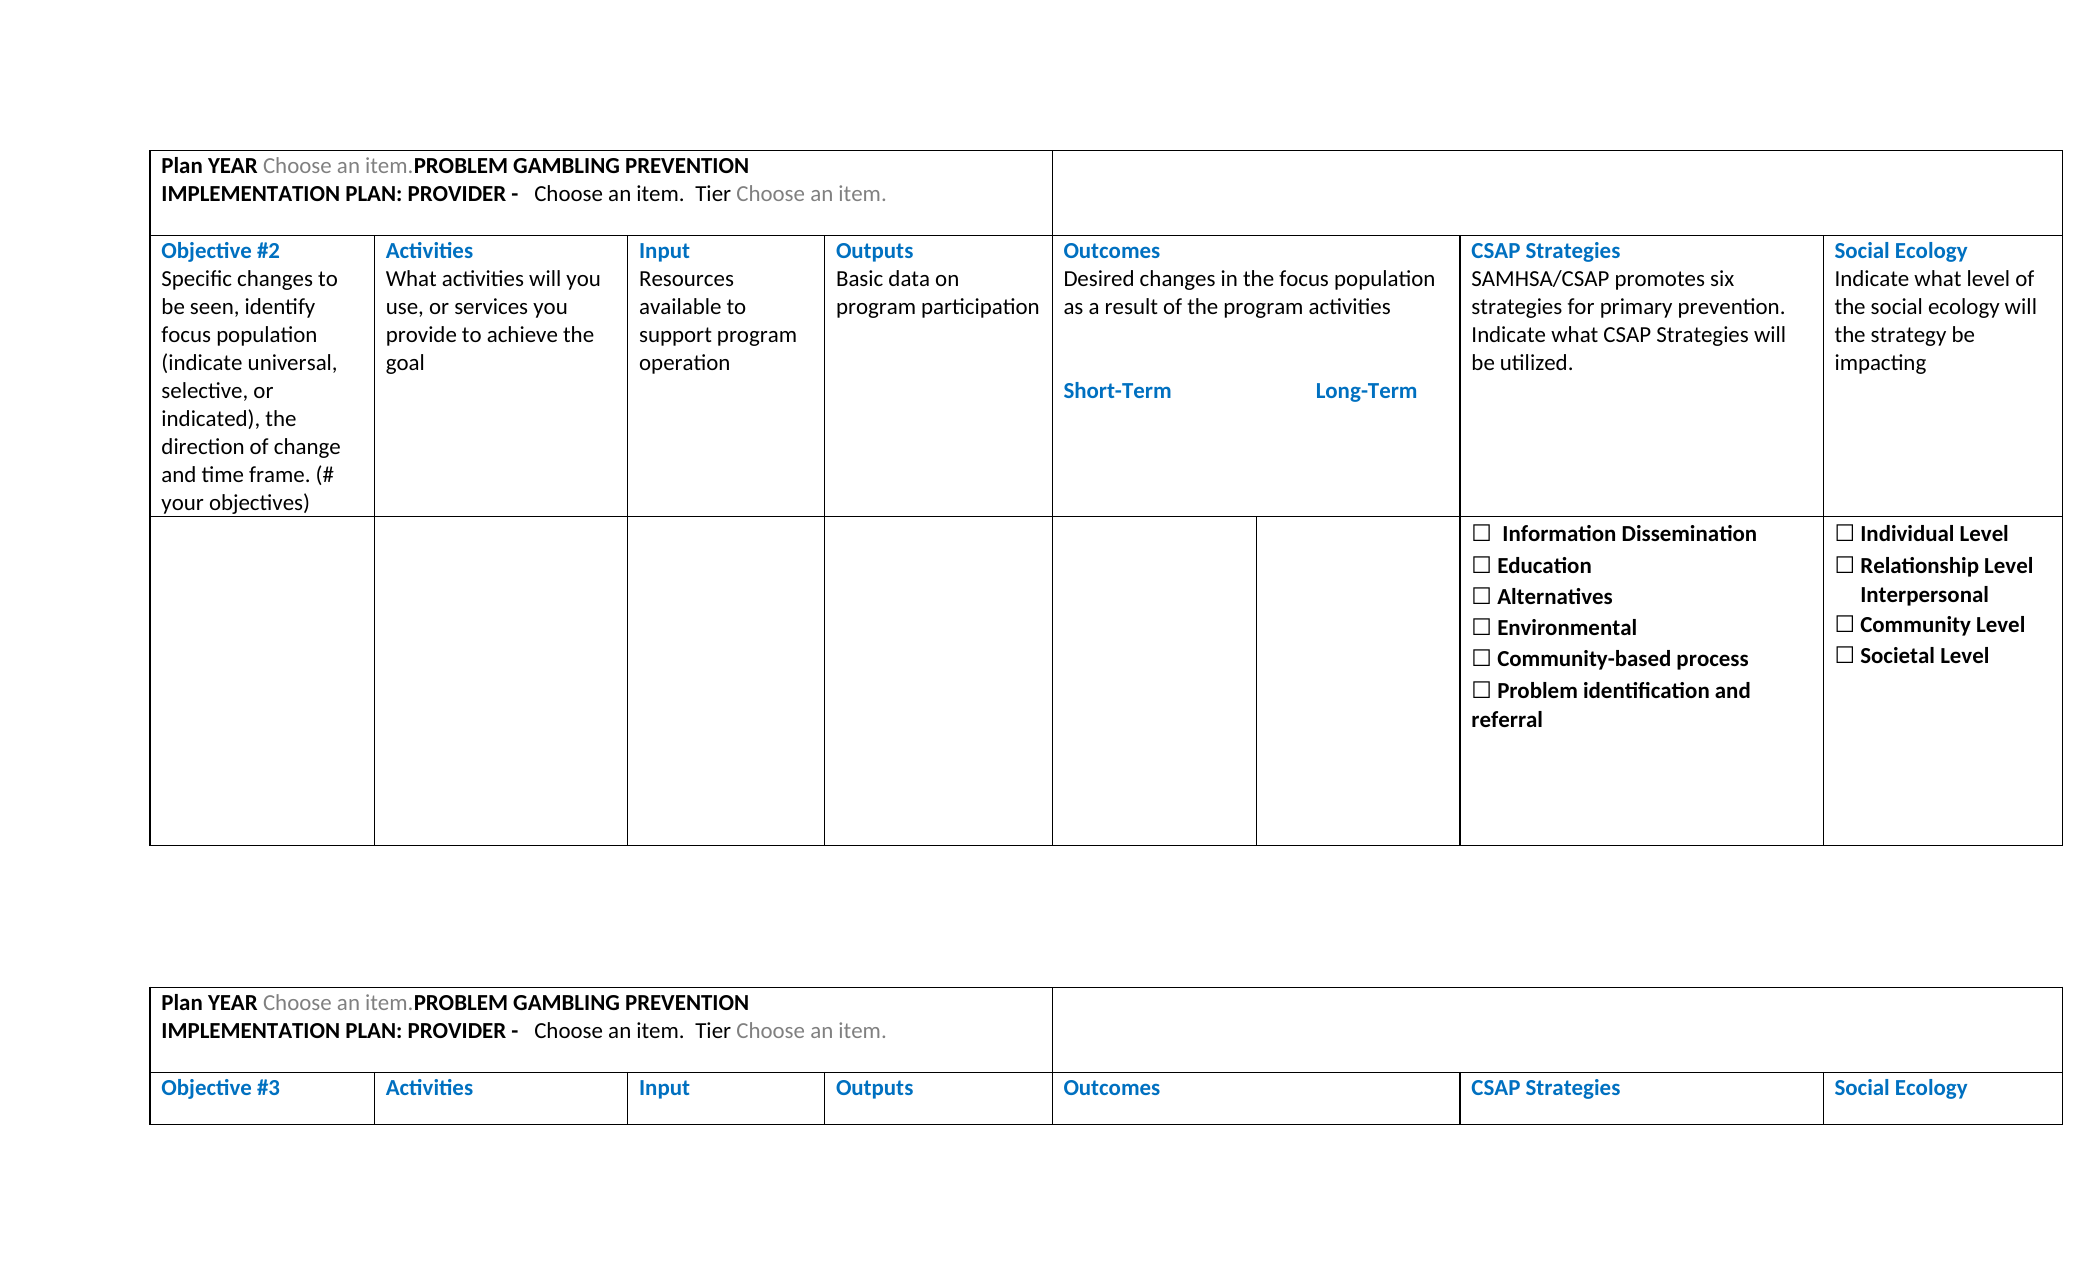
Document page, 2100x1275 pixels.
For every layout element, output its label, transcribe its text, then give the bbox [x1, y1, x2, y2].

table_cell [825, 517, 1052, 845]
table_cell Information Dissemination Education Alternatives Environmental Community-based process Problem identification and referral [1461, 517, 1823, 845]
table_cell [628, 1073, 824, 1124]
table_cell CSAP Strategies SAMHSA/CSAP promotes six strategies for primary prevention. Indicate what CSAP Strategies will be utilized. [1461, 236, 1823, 516]
table_header Plan YEAR PROBLEM GAMBLING PREVENTION IMPLEMENTATION PLAN: PROVIDER - Tier [151, 988, 1052, 1072]
table_cell Activities What activities will you use, or services you provide to achieve the goal [375, 236, 627, 516]
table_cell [1461, 1073, 1823, 1124]
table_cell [1824, 1073, 2062, 1124]
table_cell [1053, 1073, 1459, 1124]
table_cell Individual Level Relationship Level Interpersonal Community Level Societal Level [1824, 517, 2062, 845]
table_header [1053, 988, 2062, 1072]
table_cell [375, 1073, 627, 1124]
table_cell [151, 1073, 374, 1124]
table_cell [825, 1073, 1052, 1124]
table_cell [151, 517, 374, 845]
table_cell Outcomes Desired changes in the focus population as a result of the program activities Short-Term Long-Term [1053, 236, 1459, 516]
table_cell Objective #2 Specific changes to be seen, identify focus population (indicate universal, selective, or indicated), the direction of change and time frame. (# your objectives) [151, 236, 374, 516]
table_cell Outputs Basic data on program participation [825, 236, 1052, 516]
table_header [1053, 151, 2062, 235]
table_cell [628, 517, 824, 845]
table_cell [375, 517, 627, 845]
table_cell Social Ecology Indicate what level of the social ecology will the strategy be impacting [1824, 236, 2062, 516]
table_cell [1053, 517, 1256, 845]
table_header Plan YEAR PROBLEM GAMBLING PREVENTION IMPLEMENTATION PLAN: PROVIDER - Tier [151, 151, 1052, 235]
table_cell [1257, 517, 1459, 845]
table_cell Input Resources available to support program operation [628, 236, 824, 516]
